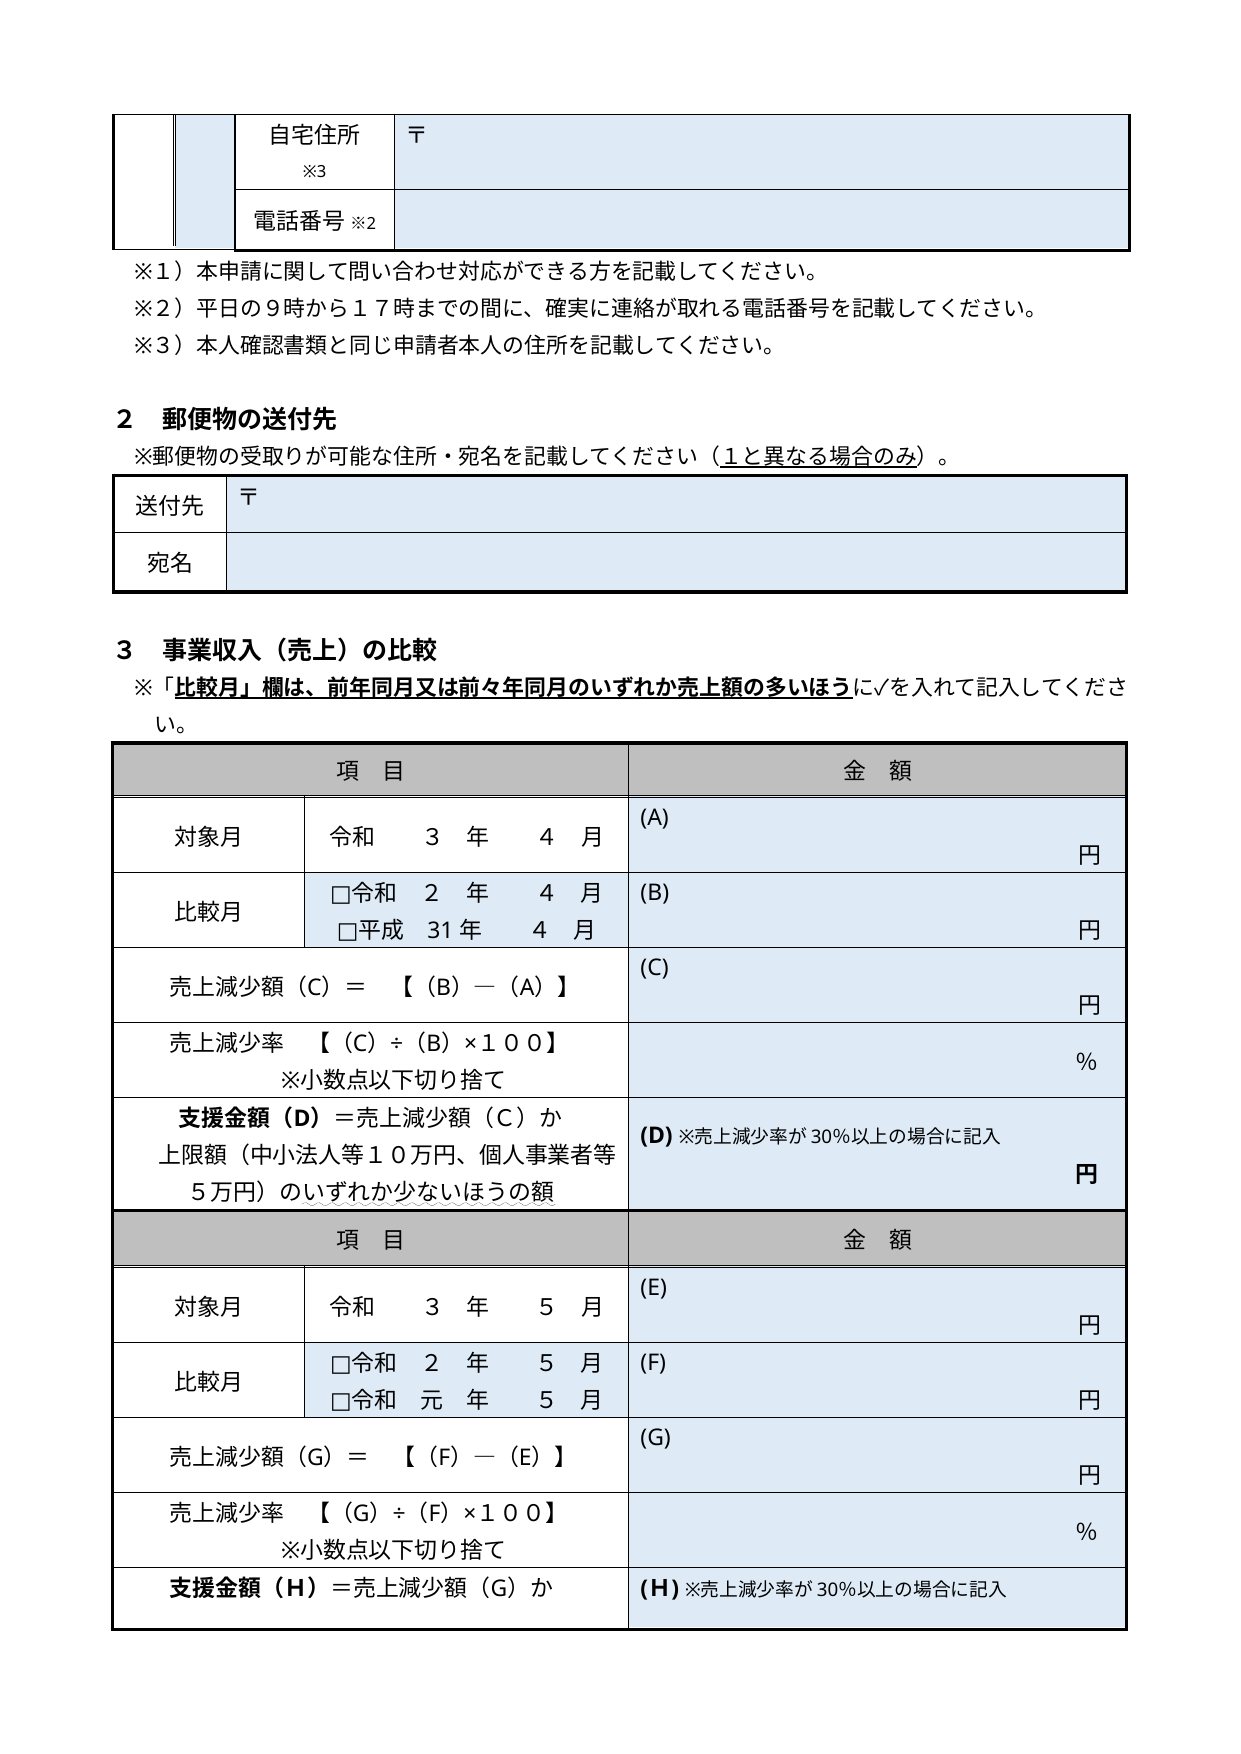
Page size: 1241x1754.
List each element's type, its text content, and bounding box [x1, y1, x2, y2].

table_cell 支援金額（D）＝売上減少額（Ｃ）か 上限額（中小法人等１０万円、個人事業者等５万円）のいずれか少ないほうの額 [114, 1098, 628, 1209]
table_cell 対象月 [114, 798, 304, 872]
table_cell 比較月 [114, 873, 304, 947]
table_cell 令和 ３ 年 ５ 月 [305, 1268, 628, 1342]
text ３ 事業収入（売上）の比較 [112, 630, 1128, 667]
text ※３）本人確認書類と同じ申請者本人の住所を記載してください。 [112, 326, 1128, 362]
text ２ 郵便物の送付先 [112, 399, 1128, 436]
table_cell (E) 円 [629, 1268, 1125, 1342]
table_cell (G) 円 [629, 1418, 1125, 1492]
text ※１）本申請に関して問い合わせ対応ができる方を記載してください。 [112, 252, 1128, 288]
table_cell 自宅住所 ※3 [236, 115, 394, 189]
table_cell [395, 190, 1128, 248]
table_header 送付先 [115, 477, 226, 532]
table_cell (B) 円 [629, 873, 1125, 947]
table_cell ％ [629, 1023, 1125, 1097]
table_cell 売上減少額（G）＝ 【（F）―（E）】 [114, 1418, 628, 1492]
table_cell 売上減少率 【（C）÷（B）×１００】 ※小数点以下切り捨て [114, 1023, 628, 1097]
table_header 金 額 [629, 745, 1125, 795]
table_cell 比較月 [114, 1343, 304, 1417]
table_cell (D) ※売上減少率が30％以上の場合に記入 円 [629, 1098, 1125, 1209]
table_cell [227, 533, 1125, 590]
table_cell 項 目 [114, 1212, 628, 1265]
text ※郵便物の受取りが可能な住所・宛名を記載してください（１と異なる場合のみ）。 [112, 436, 1128, 473]
table_cell 〒 [395, 115, 1128, 189]
table_cell 宛名 [115, 533, 226, 590]
table_cell □令和 ２ 年 ５ 月 □令和 元 年 ５ 月 [305, 1343, 628, 1417]
table_cell 売上減少額（C）＝ 【（B）―（A）】 [114, 948, 628, 1022]
text ※「比較月」欄は、前年同月又は前々年同月のいずれか売上額の多いほうに✓を入れて記入してください。 [134, 667, 1128, 741]
table_cell (A) 円 [629, 798, 1125, 872]
table_cell 電話番号 ※2 [236, 190, 394, 248]
table_cell (F) 円 [629, 1343, 1125, 1417]
table_header 〒 [227, 477, 1125, 532]
table_cell (C) 円 [629, 948, 1125, 1022]
table_cell 令和 ３ 年 ４ 月 [305, 798, 628, 872]
table_cell ％ [629, 1493, 1125, 1567]
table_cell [114, 1568, 628, 1627]
table_cell 金 額 [629, 1212, 1125, 1265]
table_cell □令和 ２ 年 ４ 月 □平成 31 年 ４ 月 [305, 873, 628, 947]
table_cell 売上減少率 【（G）÷（F）×１００】 ※小数点以下切り捨て [114, 1493, 628, 1567]
text ※２）平日の９時から１７時までの間に、確実に連絡が取れる電話番号を記載してください。 [112, 288, 1128, 326]
table_header 項 目 [114, 745, 628, 795]
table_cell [629, 1568, 1125, 1627]
table_cell 対象月 [114, 1268, 304, 1342]
